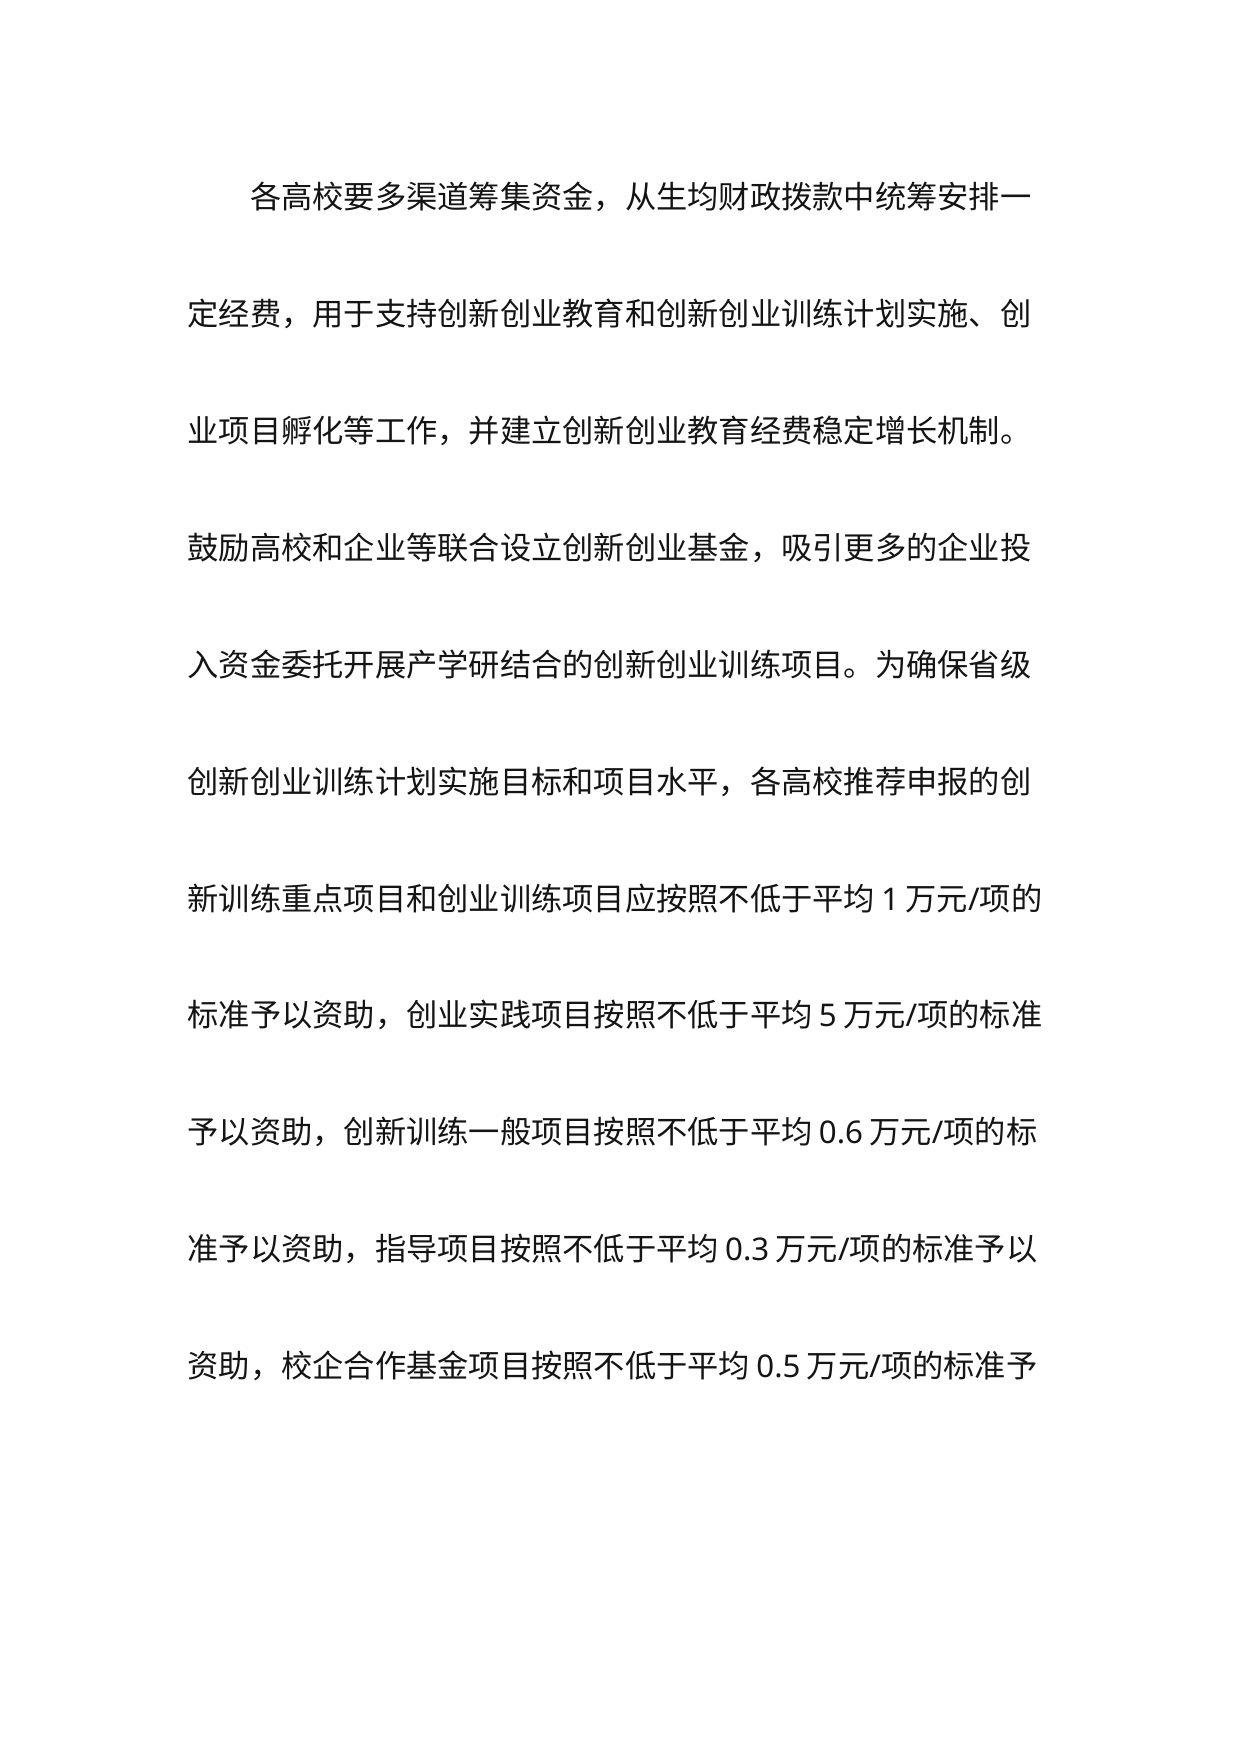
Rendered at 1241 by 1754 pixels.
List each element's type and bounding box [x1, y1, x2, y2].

text [187, 162, 1053, 1397]
